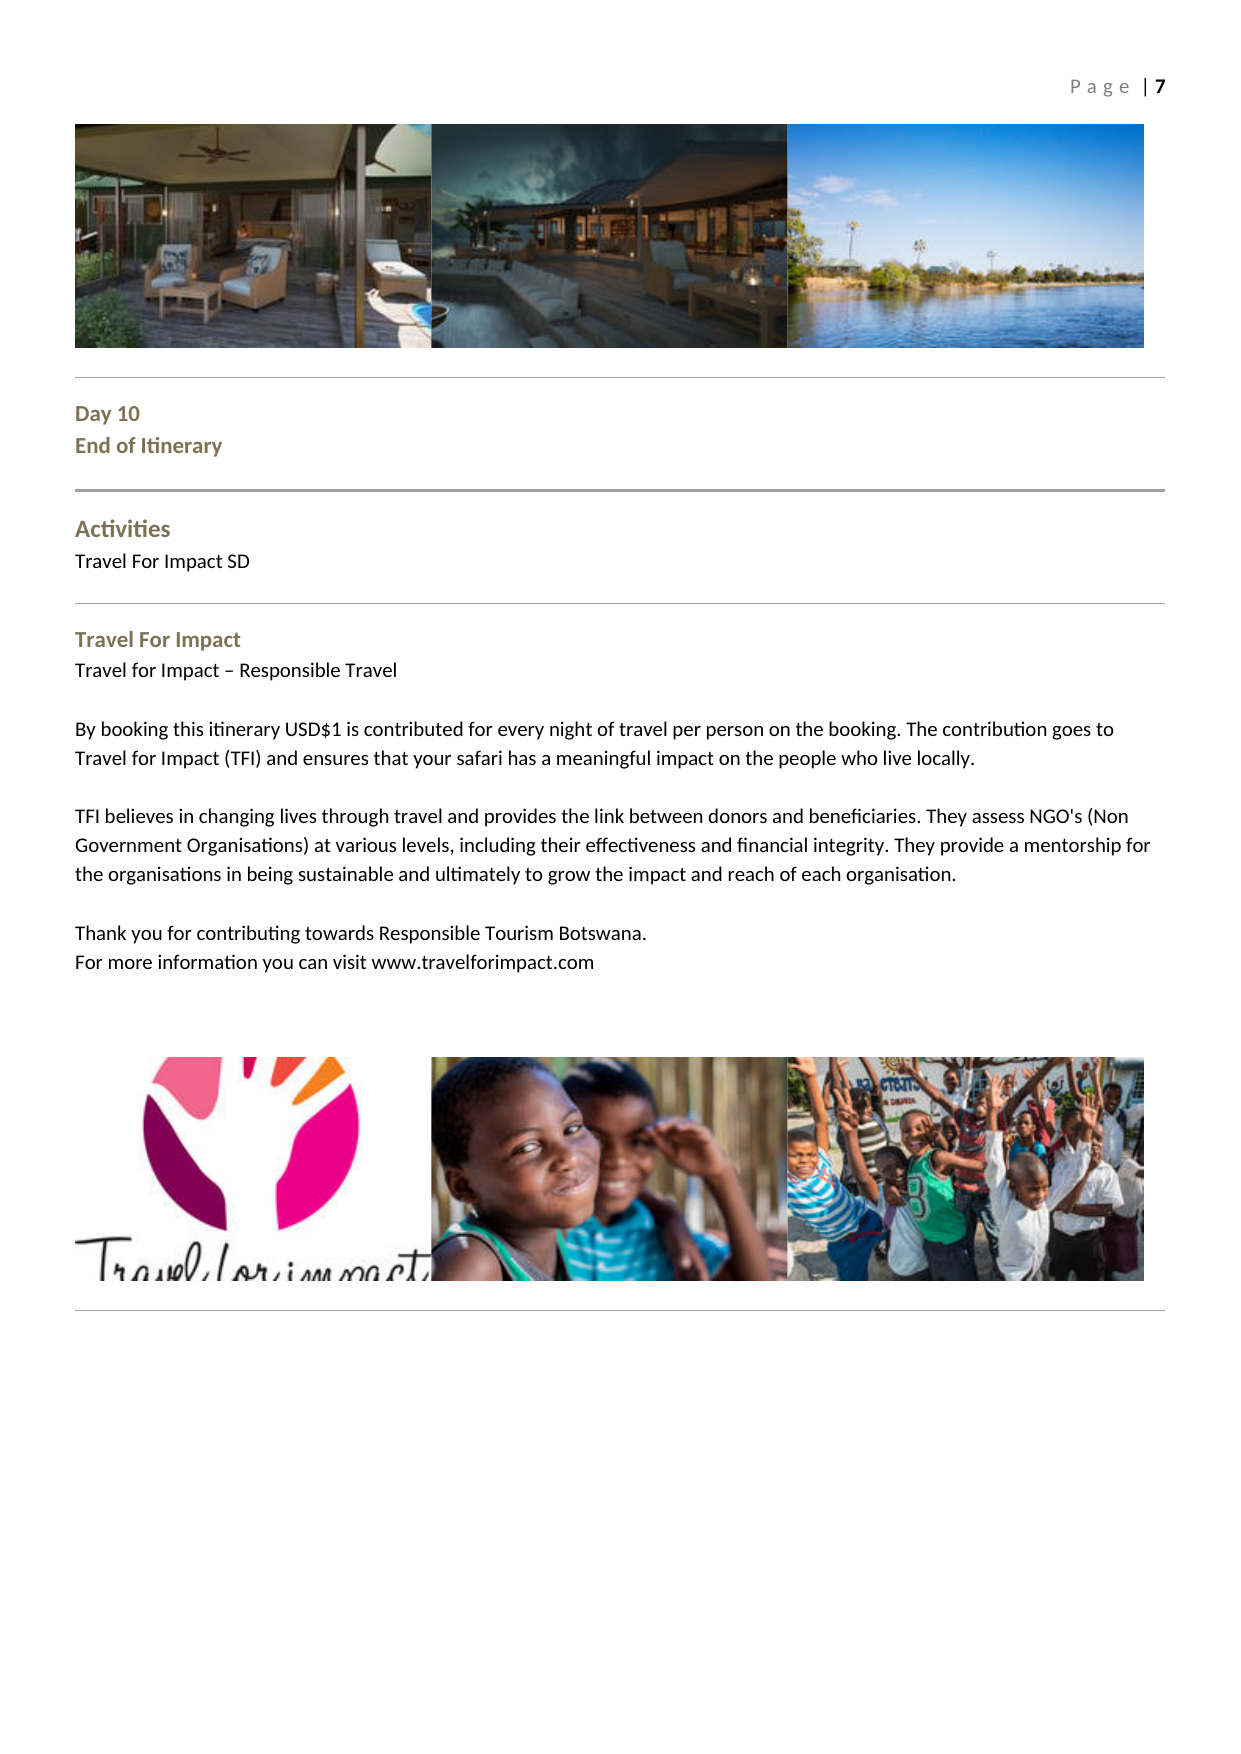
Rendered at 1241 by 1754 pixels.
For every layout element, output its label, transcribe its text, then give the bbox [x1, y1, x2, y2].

subtitle Travel For Impact [75, 625, 1165, 653]
text Travel for Impact – Responsible Travel By booking this itinerary USD$1 is contributed for every night of travel per person on the booking. The contribution goes to Travel for Impact (TFI) and ensures that your safari has a meaningful impact on the people who live locally. TFI believes in changing lives through travel and provides the link between donors and beneficiaries. They assess NGO's (Non Government Organisations) at various levels, including their effectiveness and financial integrity. They provide a mentorship for the organisations in being sustainable and ultimately to grow the impact and reach of each organisation. Thank you for contributing towards Responsible Tourism Botswana. For more information you can visit www.travelforimpact.com [75, 657, 1165, 1033]
subtitle Day 10 End of Itinerary [75, 399, 1165, 459]
text Travel For Impact SD [75, 548, 1165, 574]
subtitle Activities [75, 513, 1165, 544]
